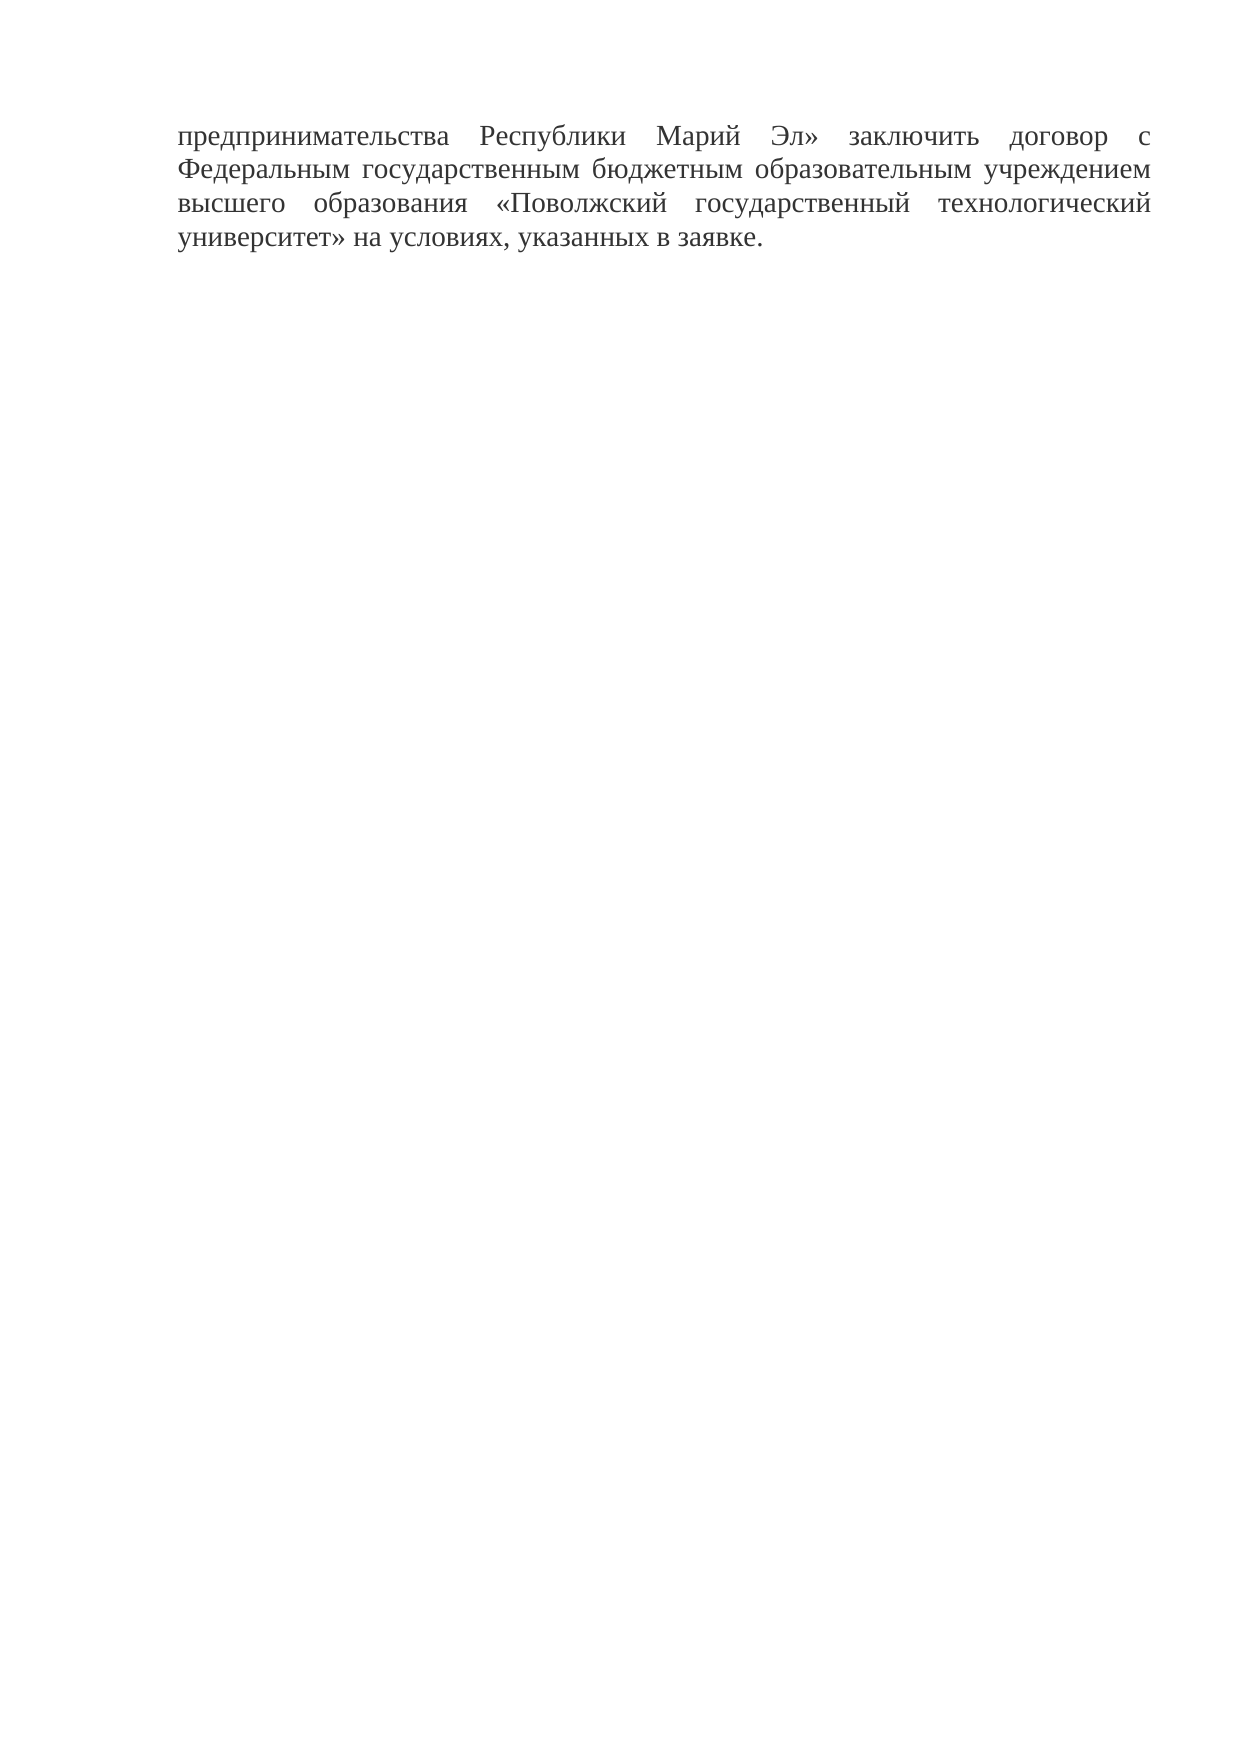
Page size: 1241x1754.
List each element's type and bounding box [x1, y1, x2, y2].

text [177, 118, 1152, 252]
